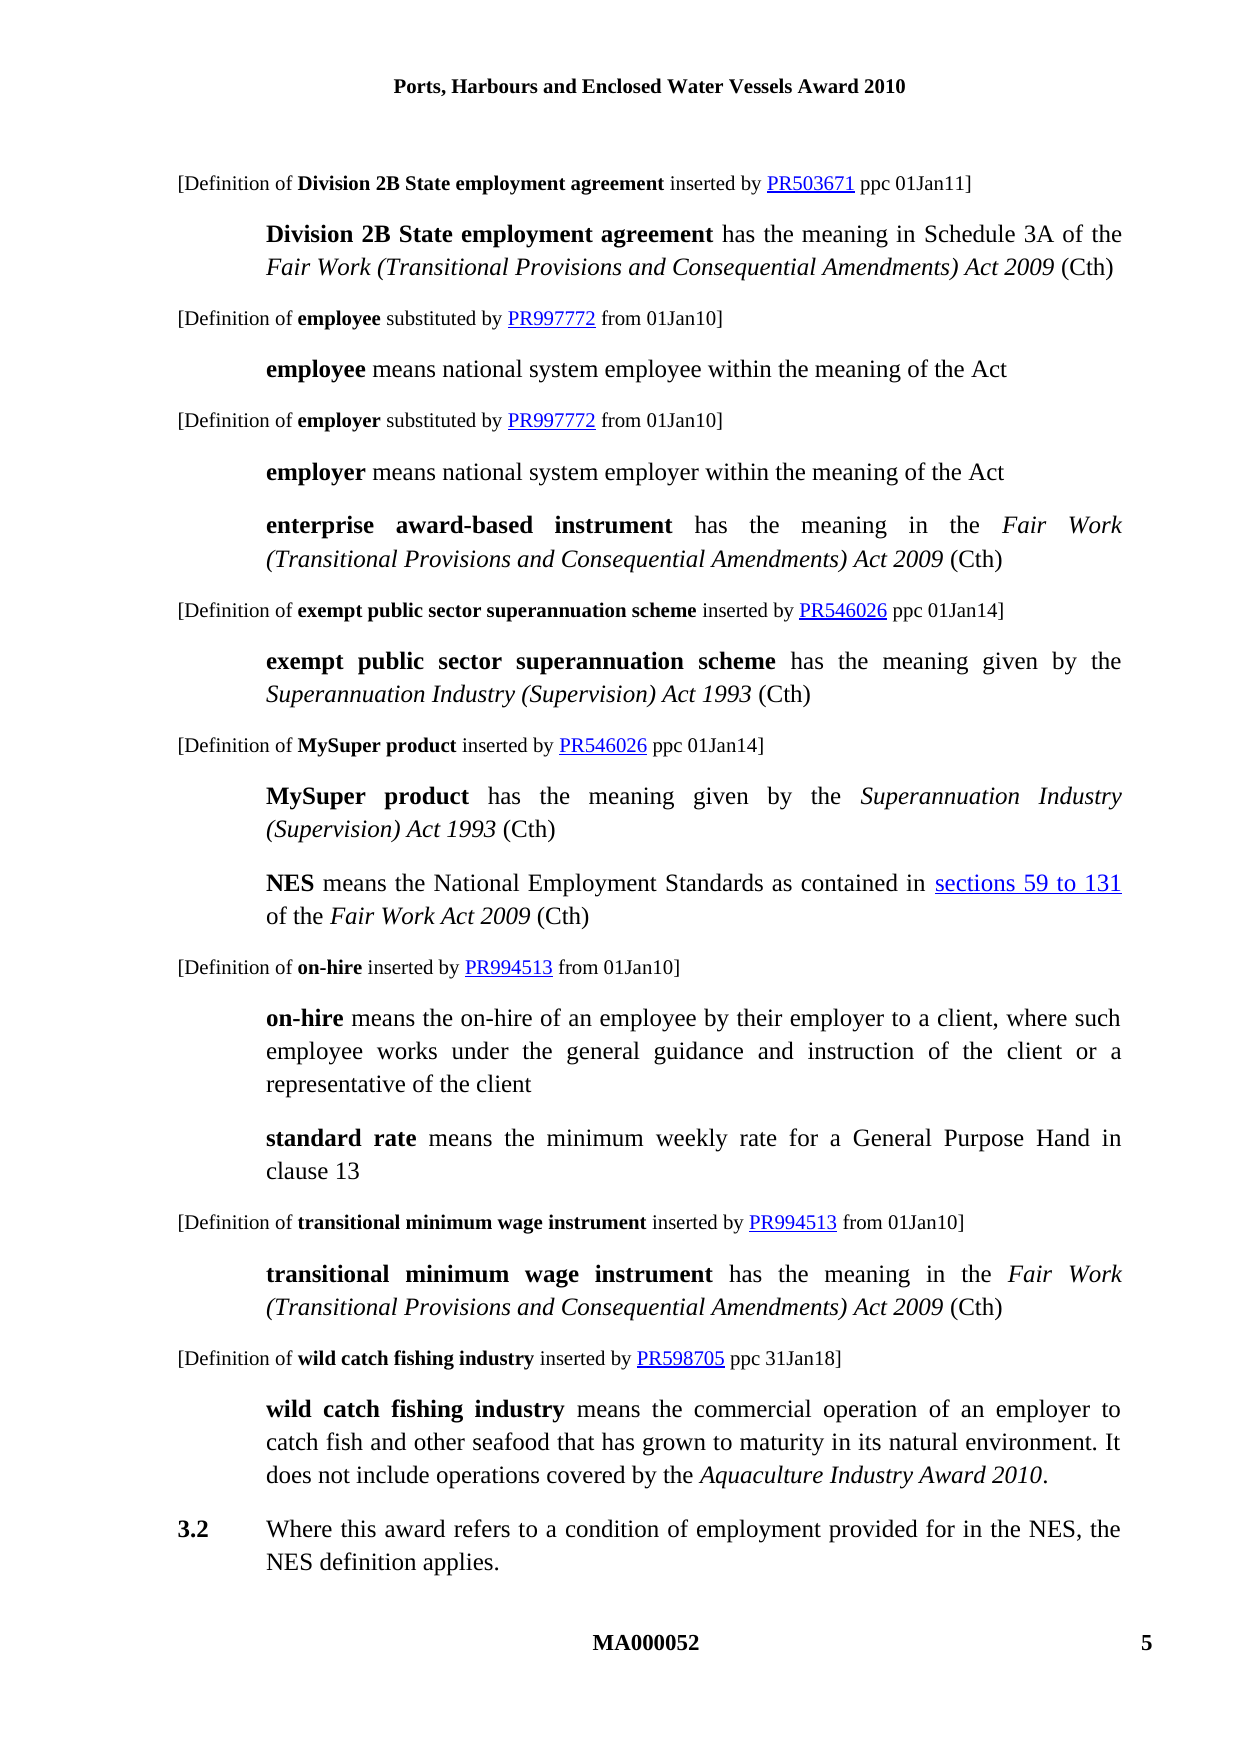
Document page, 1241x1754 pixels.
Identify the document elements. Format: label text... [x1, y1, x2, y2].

text wild catch fishing industry means the commercial operation of an employer to catch fish and other seafood that has grown to maturity in its natural environment. It does not include operations covered by the Aquaculture Industry Award 2010. [266, 1394, 1122, 1489]
text employee means national system employee within the meaning of the Act [266, 354, 1122, 383]
text [Definition of employee substituted by PR997772 from 01Jan10] [177, 306, 1122, 330]
text [Definition of Division 2B State employment agreement inserted by PR503671 ppc 01Jan11] [177, 171, 1122, 195]
text enterprise award-based instrument has the meaning in the Fair Work (Transitional Provisions and Consequential Amendments) Act 2009 (Cth) [266, 511, 1122, 572]
text Where this award refers to a condition of employment provided for in the NES, the NES definition applies. [177, 1514, 1122, 1576]
text employer means national system employer within the meaning of the Act [266, 457, 1122, 486]
text exempt public sector superannuation scheme has the meaning given by the Superannuation Industry (Supervision) Act 1993 (Cth) [266, 646, 1122, 708]
text on-hire means the on-hire of an employee by their employer to a client, where such employee works under the general guidance and instruction of the client or a representative of the client [266, 1003, 1122, 1098]
text [Definition of wild catch fishing industry inserted by PR598705 ppc 31Jan18] [177, 1346, 1122, 1369]
text [Definition of transitional minimum wage instrument inserted by PR994513 from 01Jan10] [177, 1210, 1122, 1234]
text MySuper product has the meaning given by the Superannuation Industry (Supervision) Act 1993 (Cth) [266, 781, 1122, 843]
text [Definition of exempt public sector superannuation scheme inserted by PR546026 ppc 01Jan14] [177, 597, 1122, 622]
text [Definition of employer substituted by PR997772 from 01Jan10] [177, 408, 1122, 432]
text transitional minimum wage instrument has the meaning in the Fair Work (Transitional Provisions and Consequential Amendments) Act 2009 (Cth) [266, 1259, 1122, 1320]
text [Definition of on-hire inserted by PR994513 from 01Jan10] [177, 955, 1122, 979]
text [Definition of MySuper product inserted by PR546026 ppc 01Jan14] [177, 733, 1122, 757]
text standard rate means the minimum weekly rate for a General Purpose Hand in clause 13 [266, 1123, 1122, 1185]
text Division 2B State employment agreement has the meaning in Schedule 3A of the Fair Work (Transitional Provisions and Consequential Amendments) Act 2009 (Cth) [266, 219, 1122, 281]
text NES means the National Employment Standards as contained in sections 59 to 131 of the Fair Work Act 2009 (Cth) [266, 868, 1122, 930]
